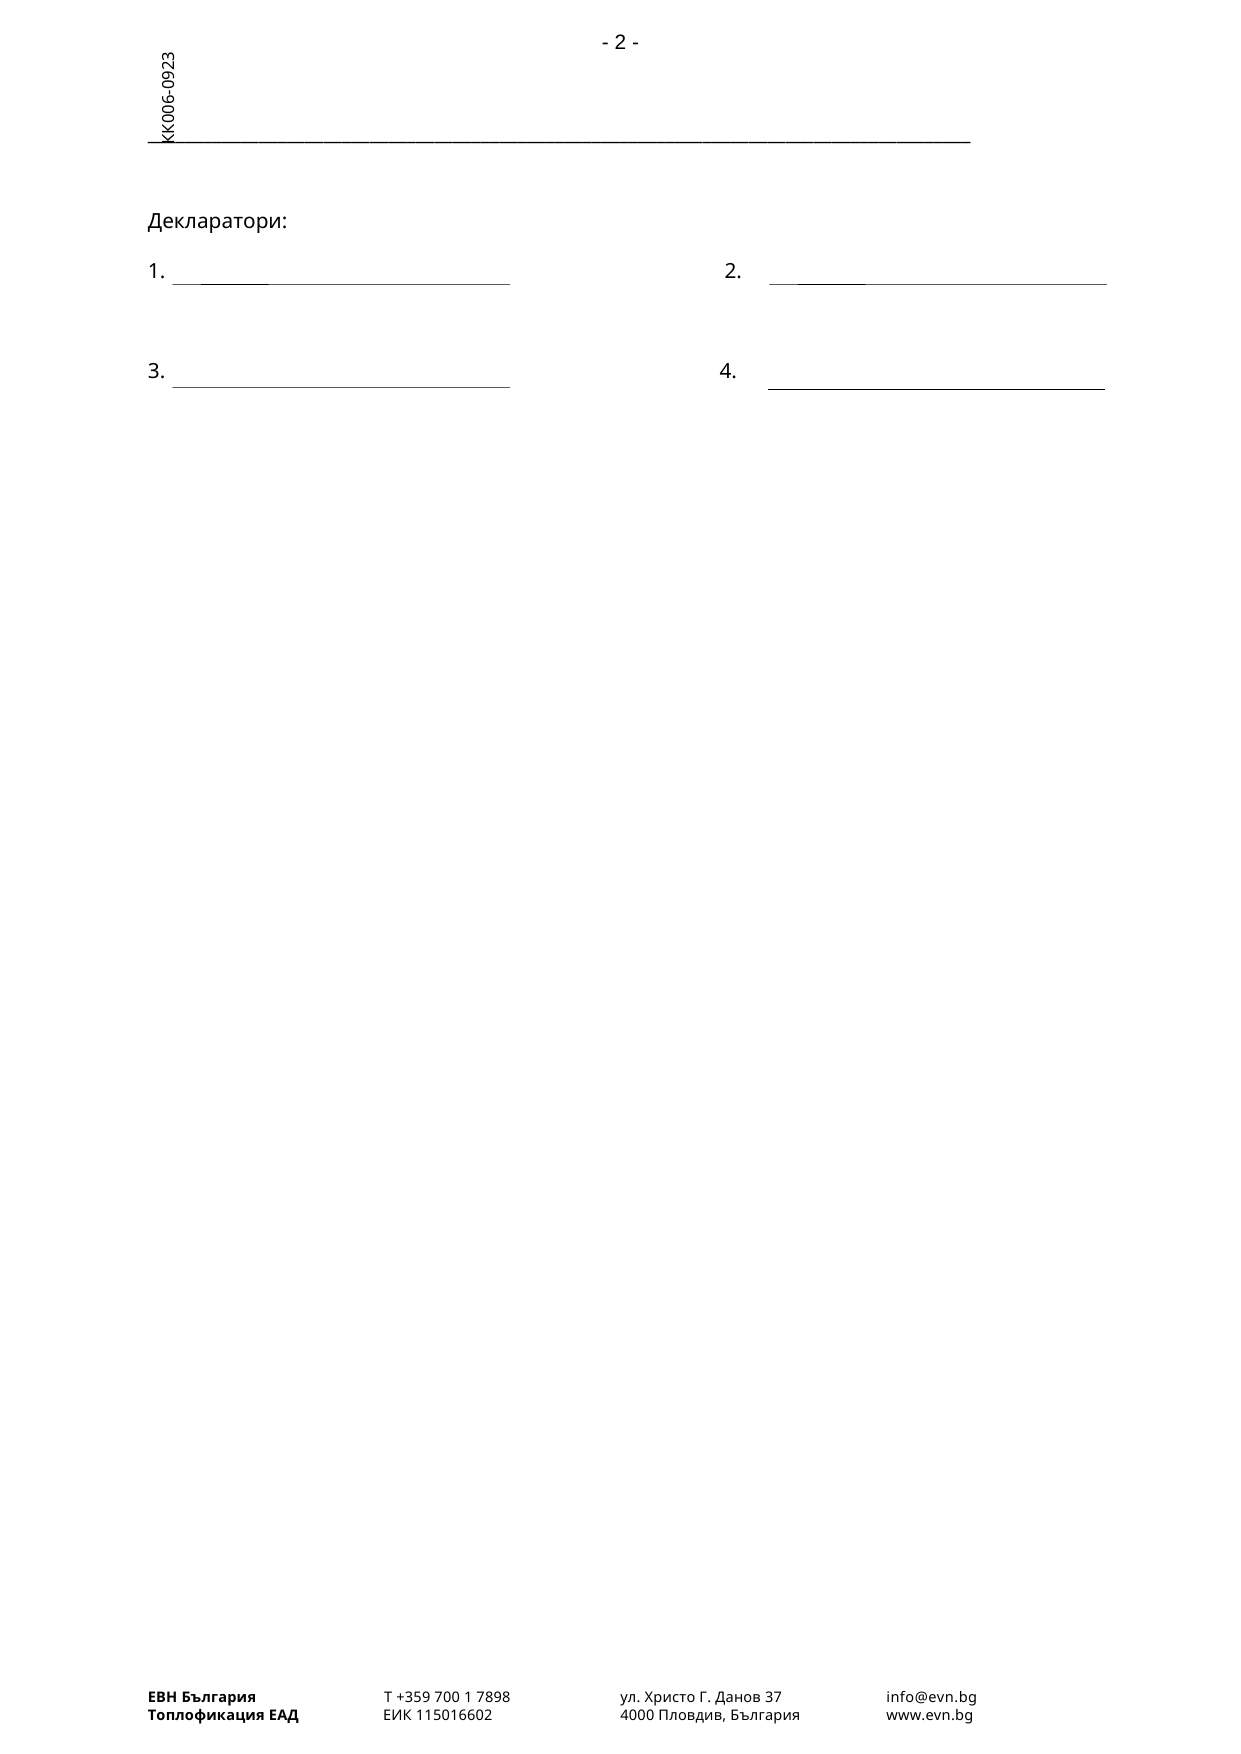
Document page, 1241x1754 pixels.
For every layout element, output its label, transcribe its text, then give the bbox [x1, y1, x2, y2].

text 3. 4. [148, 358, 1092, 383]
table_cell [136, 118, 1096, 158]
text Декларатори: [148, 208, 1092, 233]
text 1. 2. [148, 258, 1092, 283]
